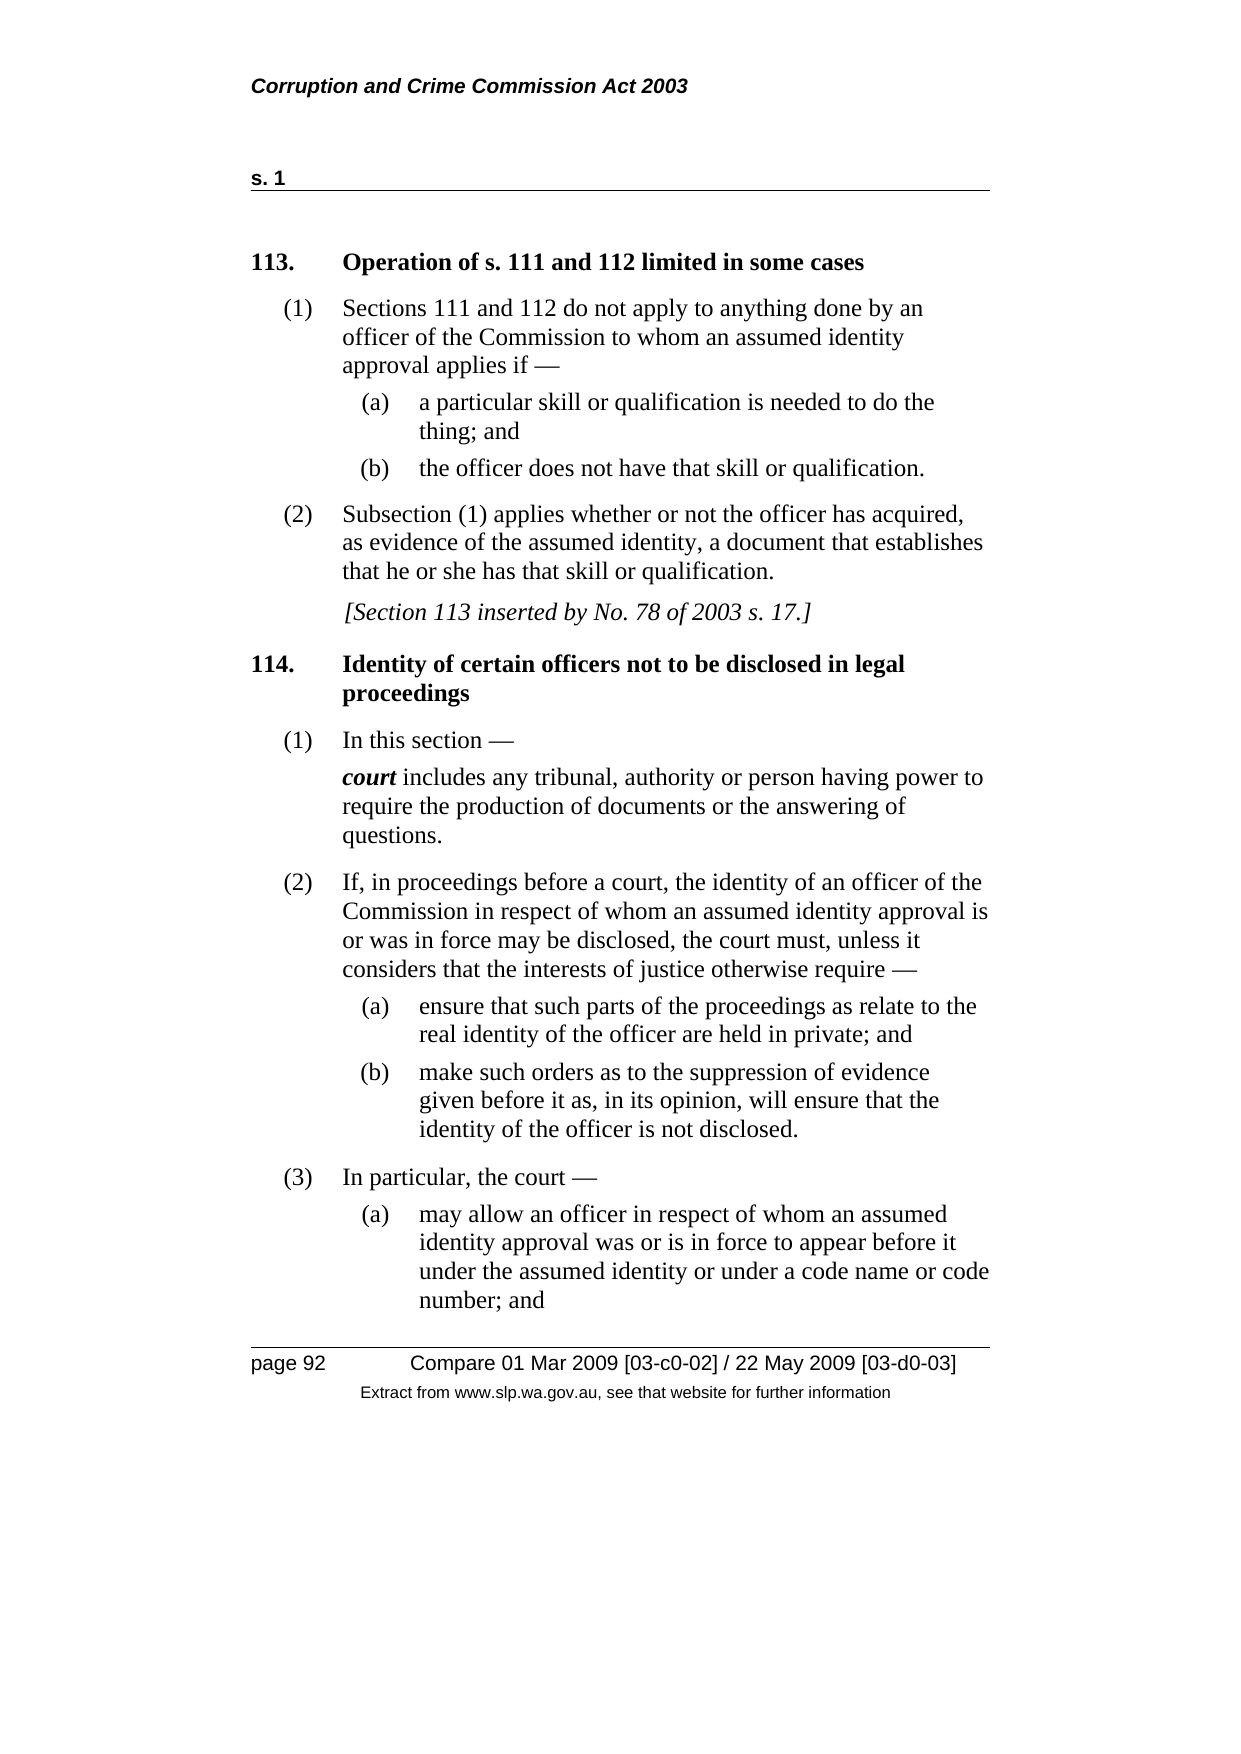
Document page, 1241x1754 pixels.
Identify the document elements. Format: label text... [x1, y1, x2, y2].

subtitle 114. Identity of certain officers not to be disclosed in legal proceedings [251, 649, 990, 707]
text (a) may allow an officer in respect of whom an assumed identity approval was or is in force to appear before it under the assumed identity or under a code name or code number; and [251, 1199, 990, 1314]
text court includes any tribunal, authority or person having power to require the production of documents or the answering of questions. [251, 762, 990, 849]
text (2) If, in proceedings before a court, the identity of an officer of the Commission in respect of whom an assumed identity approval is or was in force may be disclosed, the court must, unless it considers that the interests of justice otherwise require — [251, 867, 990, 982]
subtitle 113. Operation of s. 111 and 112 limited in some cases [251, 247, 990, 276]
text (3) In particular, the court — [251, 1162, 990, 1190]
text (a) a particular skill or qualification is needed to do the thing; and [251, 387, 990, 445]
text (a) ensure that such parts of the proceedings as relate to the real identity of the officer are held in private; and [251, 991, 990, 1048]
text (2) Subsection (1) applies whether or not the officer has acquired, as evidence of the assumed identity, a document that establishes that he or she has that skill or qualification. [251, 499, 990, 585]
text (1) Sections 111 and 112 do not apply to anything done by an officer of the Commission to whom an assumed identity approval applies if — [251, 293, 990, 379]
text (1) In this section — [251, 725, 990, 754]
text (b) make such orders as to the suppression of evidence given before it as, in its opinion, will ensure that the identity of the officer is not disclosed. [251, 1057, 990, 1143]
text [Section 113 inserted by No. 78 of 2003 s. 17.] [251, 597, 990, 626]
text (b) the officer does not have that skill or qualification. [251, 453, 990, 482]
